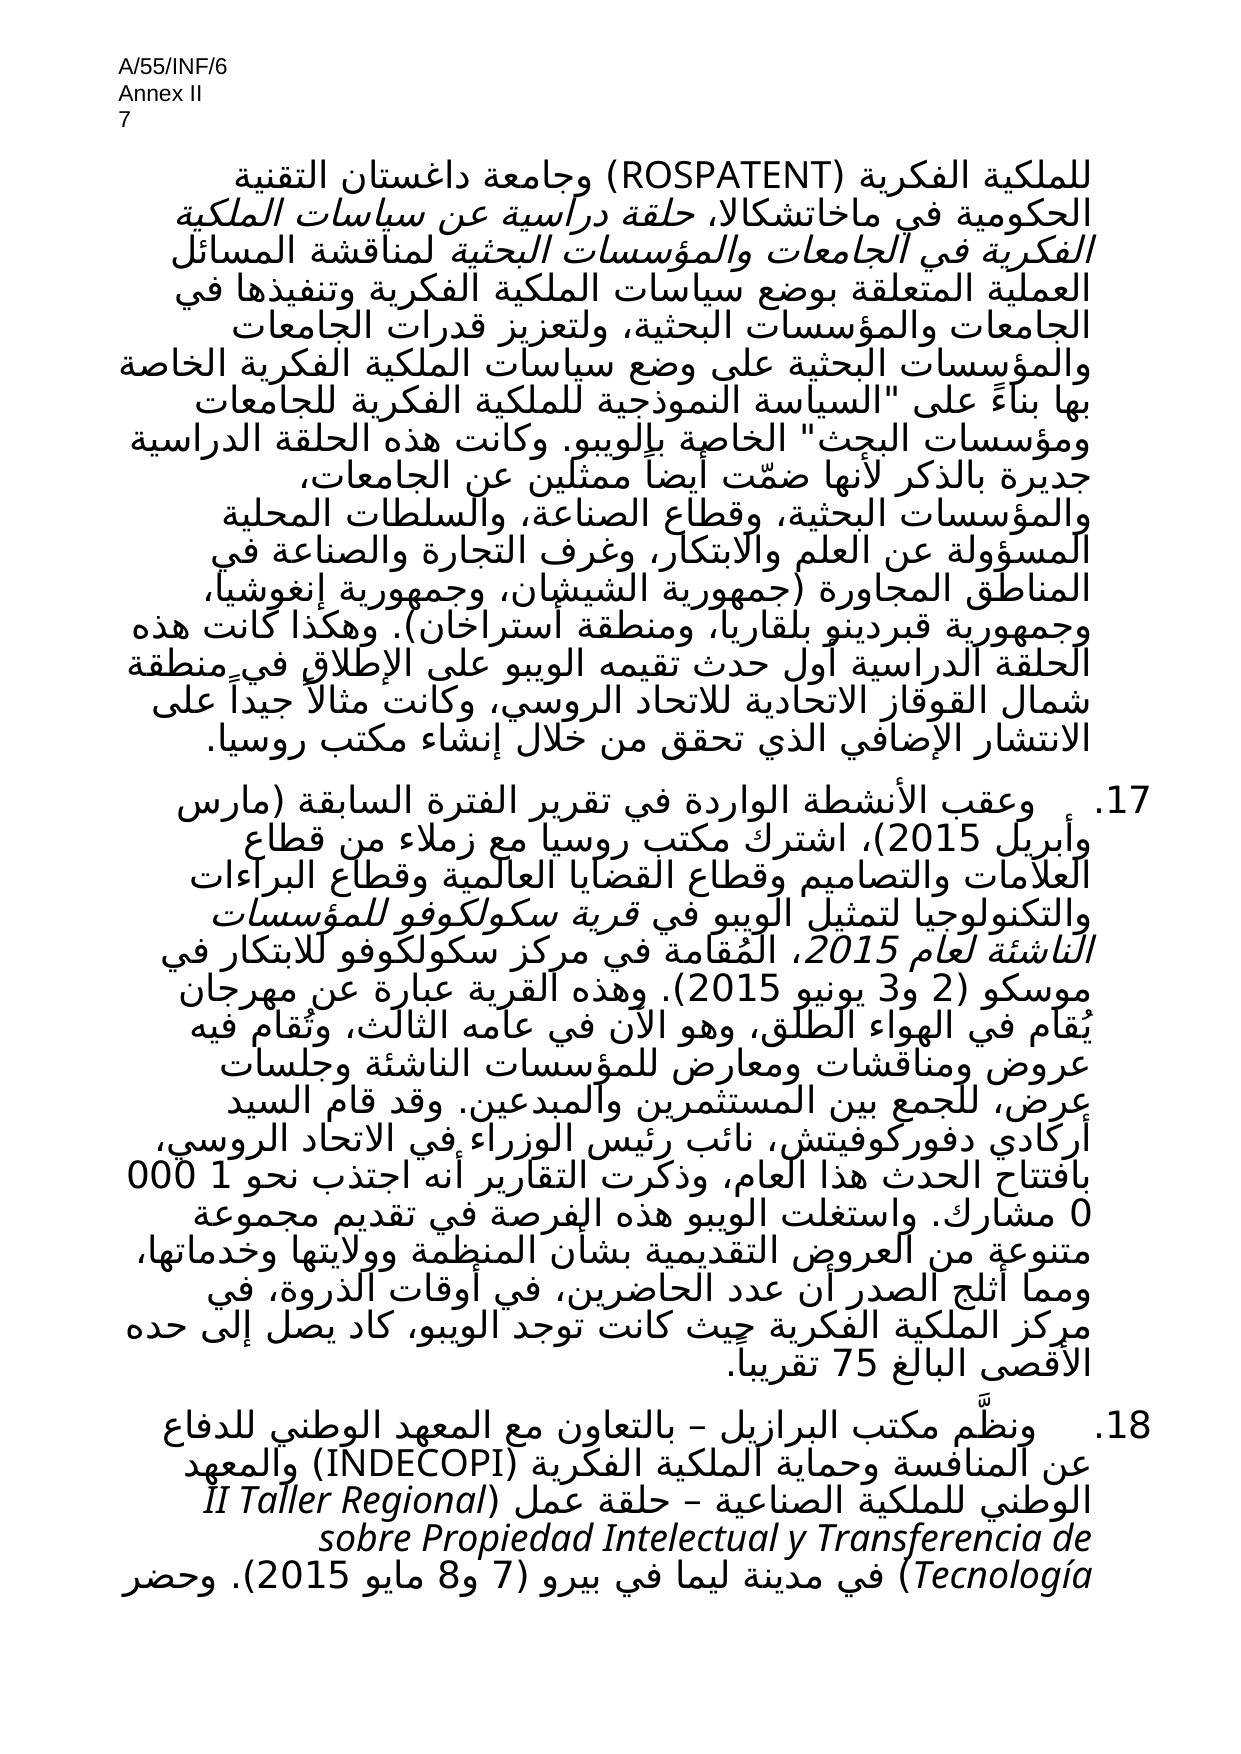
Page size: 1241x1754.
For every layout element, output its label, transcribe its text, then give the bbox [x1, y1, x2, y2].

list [118, 158, 1093, 758]
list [118, 1408, 1093, 1596]
list وعقب الأنشطة الواردة في تقرير الفترة السابقة (مارس وأبريل 2015)، اشترك مكتب روسيا مع زملاء من قطاع العلامات والتصاميم وقطاع القضايا العالمية وقطاع البراءات والتكنولوجيا لتمثيل الويبو في قرية سكولكوفو للمؤسسات الناشئة لعام 2015، المُقامة في مركز سكولكوفو للابتكار في موسكو (2 و3 يونيو 2015). وهذه القرية عبارة عن مهرجان يُقام في الهواء الطلق، وهو الآن في عامه الثالث، وتُقام فيه عروض ومناقشات ومعارض للمؤسسات الناشئة وجلسات عرض، للجمع بين المستثمرين والمبدعين. وقد قام السيد أركادي دفوركوفيتش، نائب رئيس الوزراء في الاتحاد الروسي، بافتتاح الحدث هذا العام، وذكرت التقارير أنه اجتذب نحو 000 10 مشارك. واستغلت الويبو هذه الفرصة في تقديم مجموعة متنوعة من العروض التقديمية بشأن المنظمة وولايتها وخدماتها، ومما أثلج الصدر أن عدد الحاضرين، في أوقات الذروة، في مركز الملكية الفكرية حيث كانت توجد الويبو، كاد يصل إلى حده الأقصى البالغ 75 تقريباً. [118, 783, 1093, 1383]
